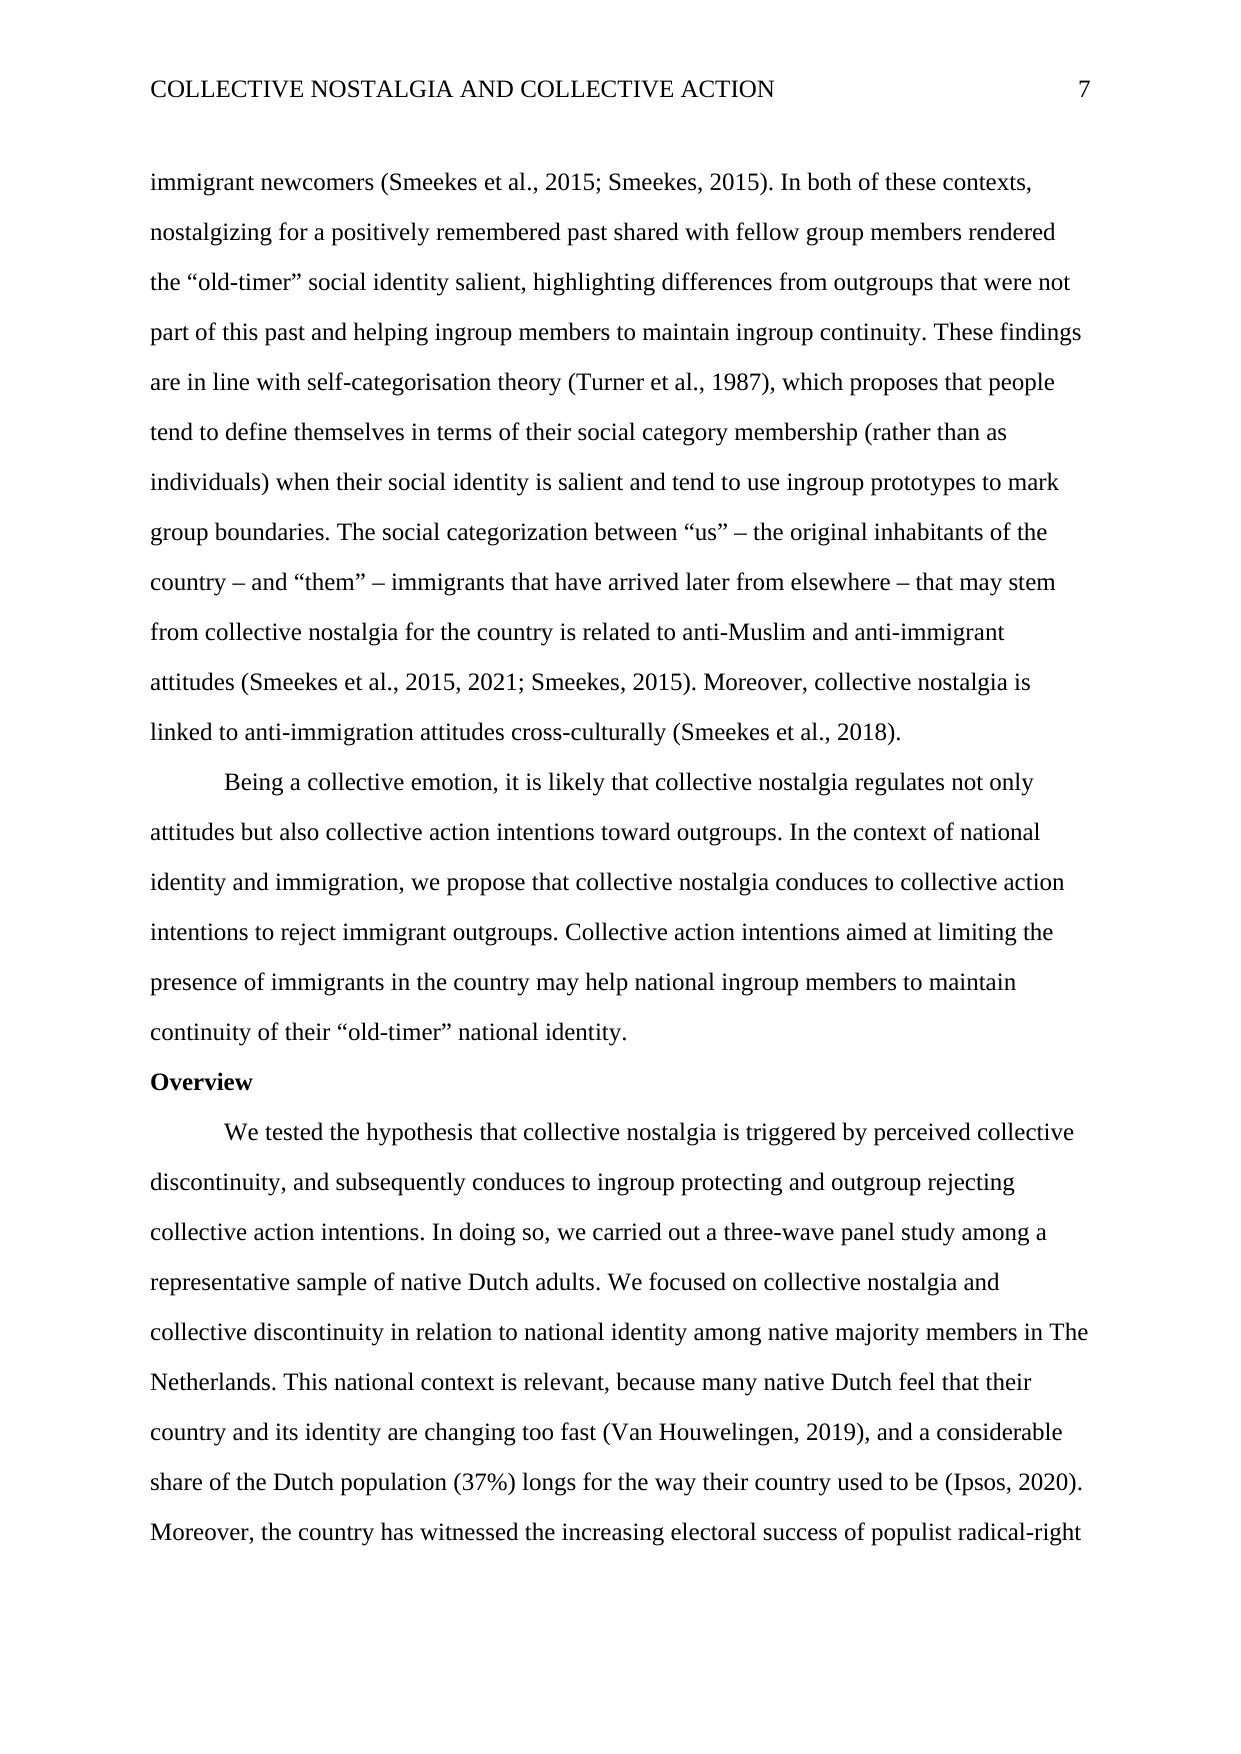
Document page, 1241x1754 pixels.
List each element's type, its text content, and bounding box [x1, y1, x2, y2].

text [150, 150, 1090, 750]
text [150, 1100, 1090, 1550]
text Being a collective emotion, it is likely that collective nostalgia regulates not only attitudes but also collective action intentions toward outgroups. In the context of national identity and immigration, we propose that collective nostalgia conduces to collective action intentions to reject immigrant outgroups. Collective action intentions aimed at limiting the presence of immigrants in the country may help national ingroup members to maintain continuity of their “old-timer” national identity. [150, 750, 1090, 1050]
text Overview [150, 1050, 1090, 1100]
